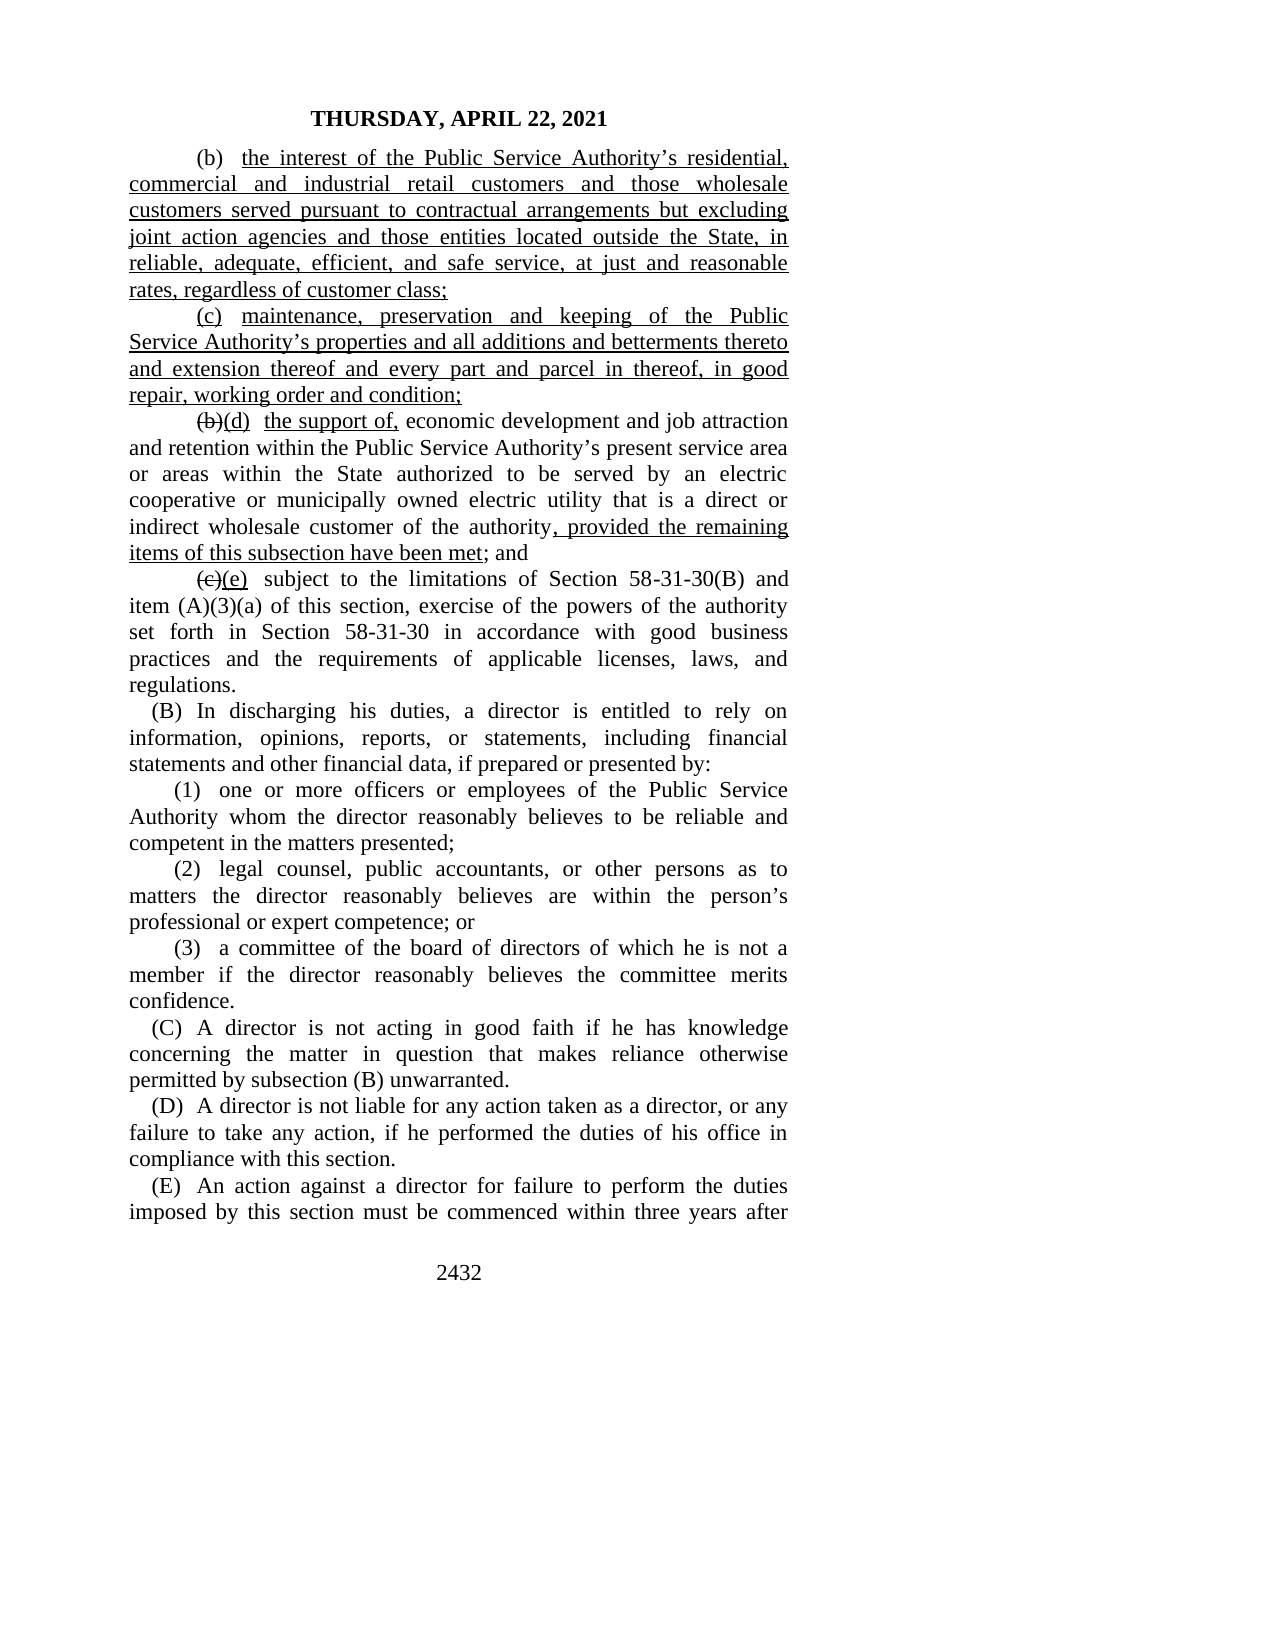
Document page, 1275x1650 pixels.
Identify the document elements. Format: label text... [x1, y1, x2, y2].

text (c)(e) subject to the limitations of Section 58-31-30(B) and item (A)(3)(a) of this section, exercise of the powers of the authority set forth in Section 58-31-30 in accordance with good business practices and the requirements of applicable licenses, laws, and regulations. [129, 566, 789, 697]
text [129, 1172, 789, 1224]
text (2) legal counsel, public accountants, or other persons as to matters the director reasonably believes are within the person’s professional or expert competence; or [129, 855, 789, 934]
text (b)(d) the support of, economic development and job attraction and retention within the Public Service Authority’s present service area or areas within the State authorized to be served by an electric cooperative or municipally owned electric utility that is a direct or indirect wholesale customer of the authority, provided the remaining items of this subsection have been met; and [129, 407, 789, 566]
text (3) a committee of the board of directors of which he is not a member if the director reasonably believes the committee merits confidence. [129, 934, 789, 1013]
text (c) maintenance, preservation and keeping of the Public Service Authority’s properties and all additions and betterments thereto and extension thereof and every part and parcel in thereof, in good repair, working order and condition; [129, 379, 789, 407]
text (c) maintenance, preservation and keeping of the Public Service Authority’s properties and all additions and betterments thereto and extension thereof and every part and parcel in thereof, in good repair, working order and condition; [129, 302, 789, 351]
text (c) maintenance, preservation and keeping of the Public Service Authority’s properties and all additions and betterments thereto and extension thereof and every part and parcel in thereof, in good repair, working order and condition; [129, 353, 789, 378]
text (B) In discharging his duties, a director is entitled to rely on information, opinions, reports, or statements, including financial statements and other financial data, if prepared or presented by: [129, 697, 789, 776]
text (C) A director is not acting in good faith if he has knowledge concerning the matter in question that makes reliance otherwise permitted by subsection (B) unwarranted. [129, 1013, 789, 1093]
text (1) one or more officers or employees of the Public Service Authority whom the director reasonably believes to be reliable and competent in the matters presented; [129, 776, 789, 855]
text (b) the interest of the Public Service Authority’s residential, commercial and industrial retail customers and those wholesale customers served pursuant to contractual arrangements but excluding joint action agencies and those entities located outside the State, in reliable, adequate, efficient, and safe service, at just and reasonable rates, regardless of customer class; [129, 144, 789, 193]
text (D) A director is not liable for any action taken as a director, or any failure to take any action, if he performed the duties of his office in compliance with this section. [129, 1093, 789, 1172]
